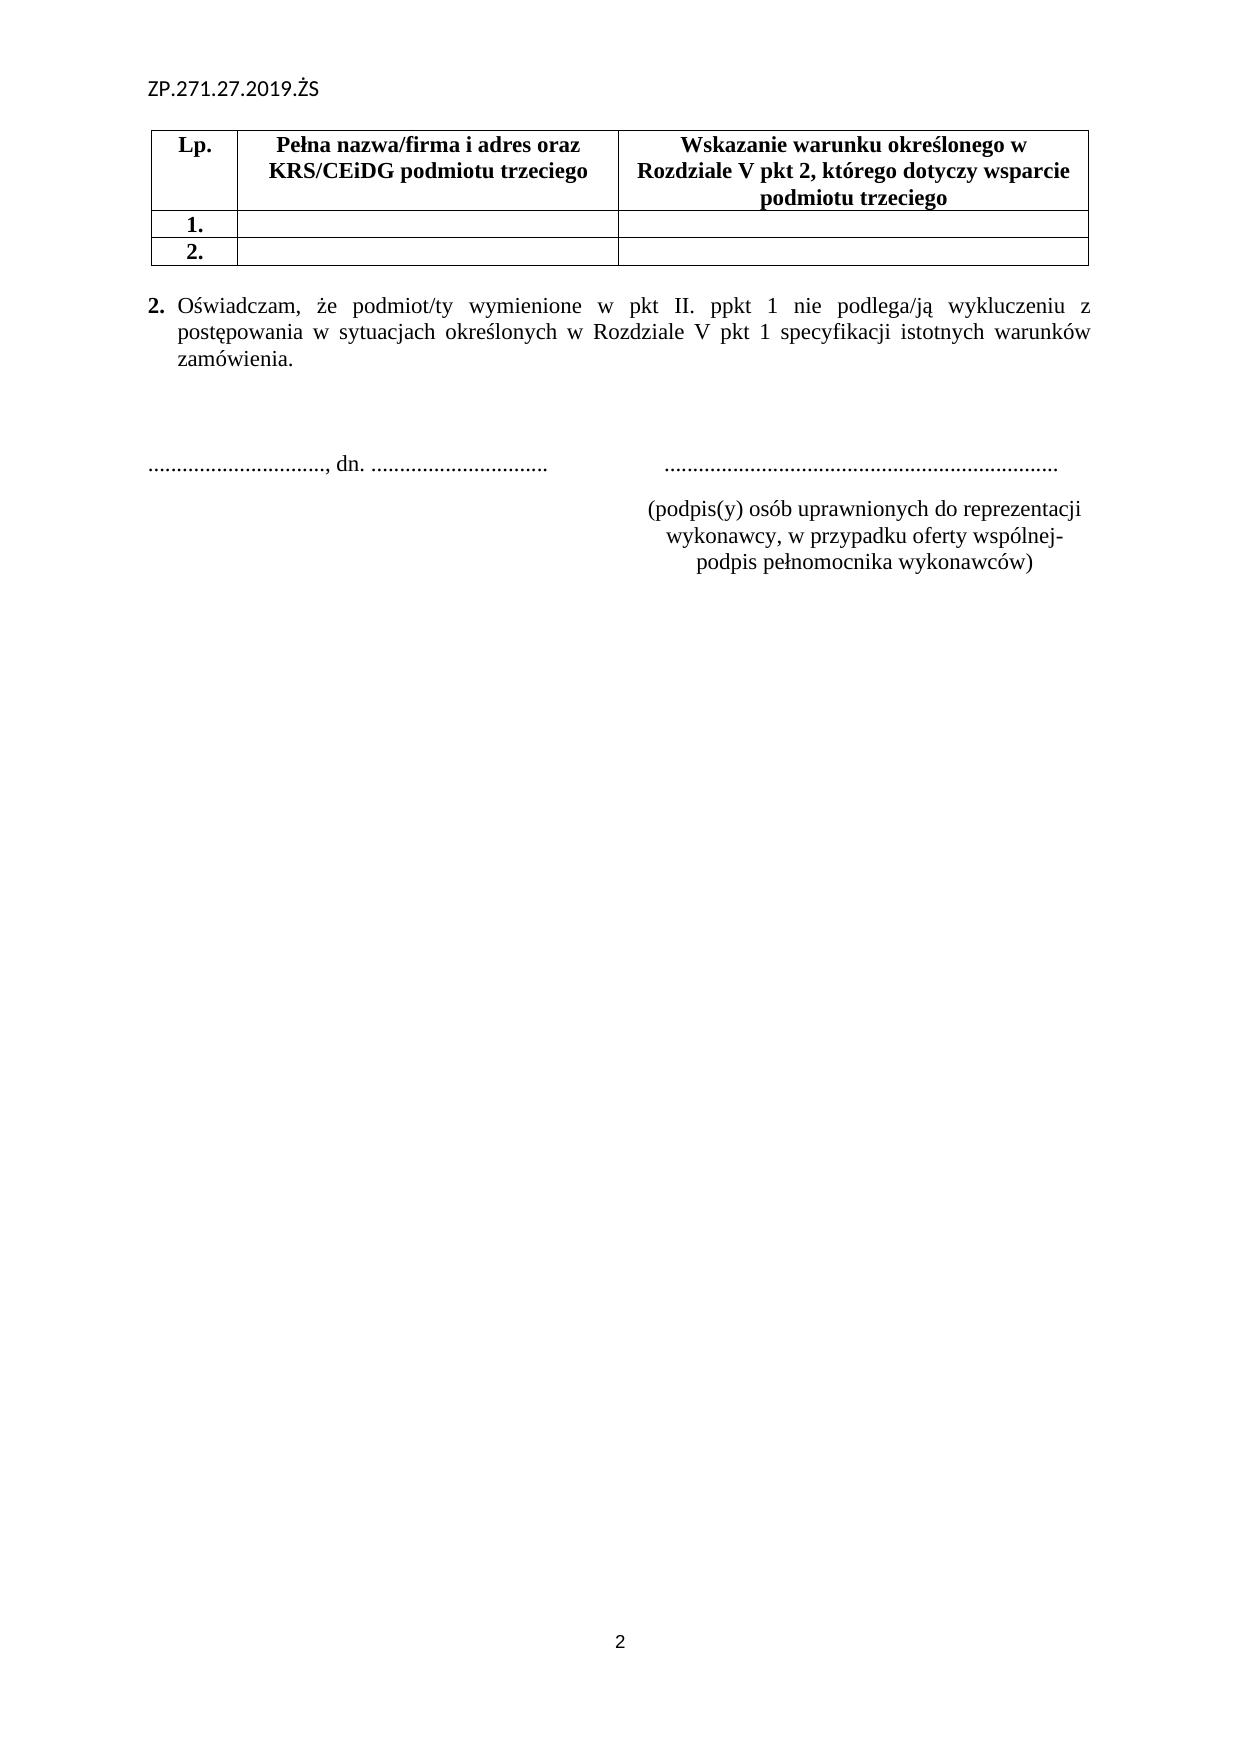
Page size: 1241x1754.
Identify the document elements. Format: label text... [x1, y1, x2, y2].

table_cell [619, 238, 1088, 265]
table_header Wskazanie warunku określonego w Rozdziale V pkt 2, którego dotyczy wsparcie podmiotu trzeciego [619, 131, 1088, 210]
table_cell [238, 238, 618, 265]
text ..............................., dn. ............................... ..................................................................... [148, 450, 1093, 477]
text (podpis(y) osób uprawnionych do reprezentacji wykonawcy, w przypadku oferty wspólnej- podpis pełnomocnika wykonawców) [637, 495, 1093, 574]
table_cell [238, 211, 618, 237]
table_header Lp. [152, 131, 237, 210]
list Oświadczam, że podmiot/ty wymienione w pkt II. ppkt 1 nie podlega/ją wykluczeniu z postępowania w sytuacjach określonych w Rozdziale V pkt 1 specyfikacji istotnych warunków zamówienia. [148, 292, 1093, 371]
table_cell 2. [152, 238, 237, 265]
table_cell [619, 211, 1088, 237]
table_cell 1. [152, 211, 237, 237]
table_header Pełna nazwa/firma i adres oraz KRS/CEiDG podmiotu trzeciego [238, 131, 618, 210]
